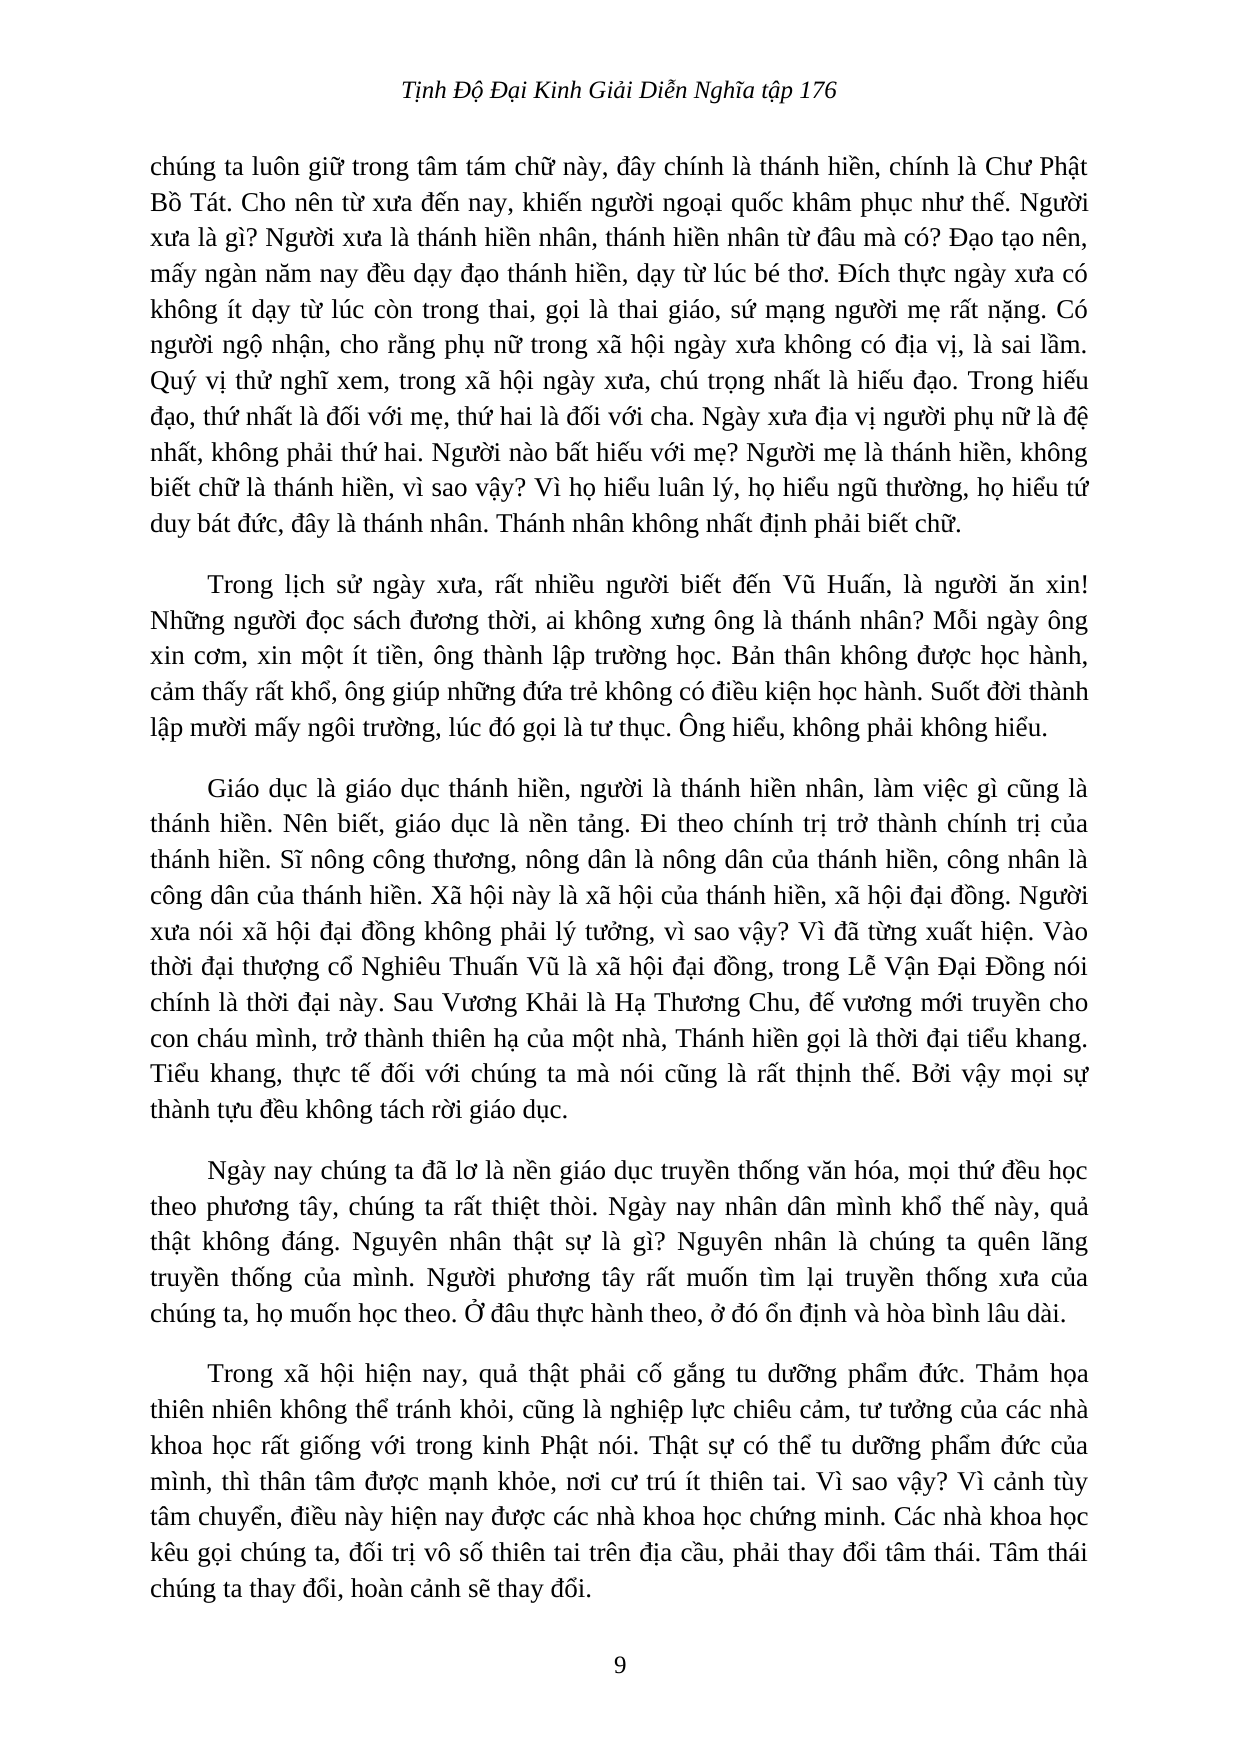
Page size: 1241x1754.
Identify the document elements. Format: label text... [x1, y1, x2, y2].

text Trong lịch sử ngày xưa, rất nhiều người biết đến Vũ Huấn, là người ăn xin! Những người đọc sách đương thời, ai không xưng ông là thánh nhân? Mỗi ngày ông xin cơm, xin một ít tiền, ông thành lập trường học. Bản thân không được học hành, cảm thấy rất khổ, ông giúp những đứa trẻ không có điều kiện học hành. Suốt đời thành lập mười mấy ngôi trường, lúc đó gọi là tư thục. Ông hiểu, không phải không hiểu. [150, 568, 1090, 742]
text Ngày nay chúng ta đã lơ là nền giáo dục truyền thống văn hóa, mọi thứ đều học theo phương tây, chúng ta rất thiệt thòi. Ngày nay nhân dân mình khổ thế này, quả thật không đáng. Nguyên nhân thật sự là gì? Nguyên nhân là chúng ta quên lãng truyền thống của mình. Người phương tây rất muốn tìm lại truyền thống xưa của chúng ta, họ muốn học theo. Ở đâu thực hành theo, ở đó ổn định và hòa bình lâu dài. [150, 1154, 1090, 1328]
text Giáo dục là giáo dục thánh hiền, người là thánh hiền nhân, làm việc gì cũng là thánh hiền. Nên biết, giáo dục là nền tảng. Đi theo chính trị trở thành chính trị của thánh hiền. Sĩ nông công thương, nông dân là nông dân của thánh hiền, công nhân là công dân của thánh hiền. Xã hội này là xã hội của thánh hiền, xã hội đại đồng. Người xưa nói xã hội đại đồng không phải lý tưởng, vì sao vậy? Vì đã từng xuất hiện. Vào thời đại thượng cổ Nghiêu Thuấn Vũ là xã hội đại đồng, trong Lễ Vận Đại Đồng nói chính là thời đại này. Sau Vương Khải là Hạ Thương Chu, đế vương mới truyền cho con cháu mình, trở thành thiên hạ của một nhà, Thánh hiền gọi là thời đại tiểu khang. Tiểu khang, thực tế đối với chúng ta mà nói cũng là rất thịnh thế. Bởi vậy mọi sự thành tựu đều không tách rời giáo dục. [150, 772, 1090, 1124]
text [150, 150, 1090, 538]
text Trong xã hội hiện nay, quả thật phải cố gắng tu dưỡng phẩm đức. Thảm họa thiên nhiên không thể tránh khỏi, cũng là nghiệp lực chiêu cảm, tư tưởng của các nhà khoa học rất giống với trong kinh Phật nói. Thật sự có thể tu dưỡng phẩm đức của mình, thì thân tâm được mạnh khỏe, nơi cư trú ít thiên tai. Vì sao vậy? Vì cảnh tùy tâm chuyển, điều này hiện nay được các nhà khoa học chứng minh. Các nhà khoa học kêu gọi chúng ta, đối trị vô số thiên tai trên địa cầu, phải thay đổi tâm thái. Tâm thái chúng ta thay đổi, hoàn cảnh sẽ thay đổi. [150, 1358, 1090, 1603]
